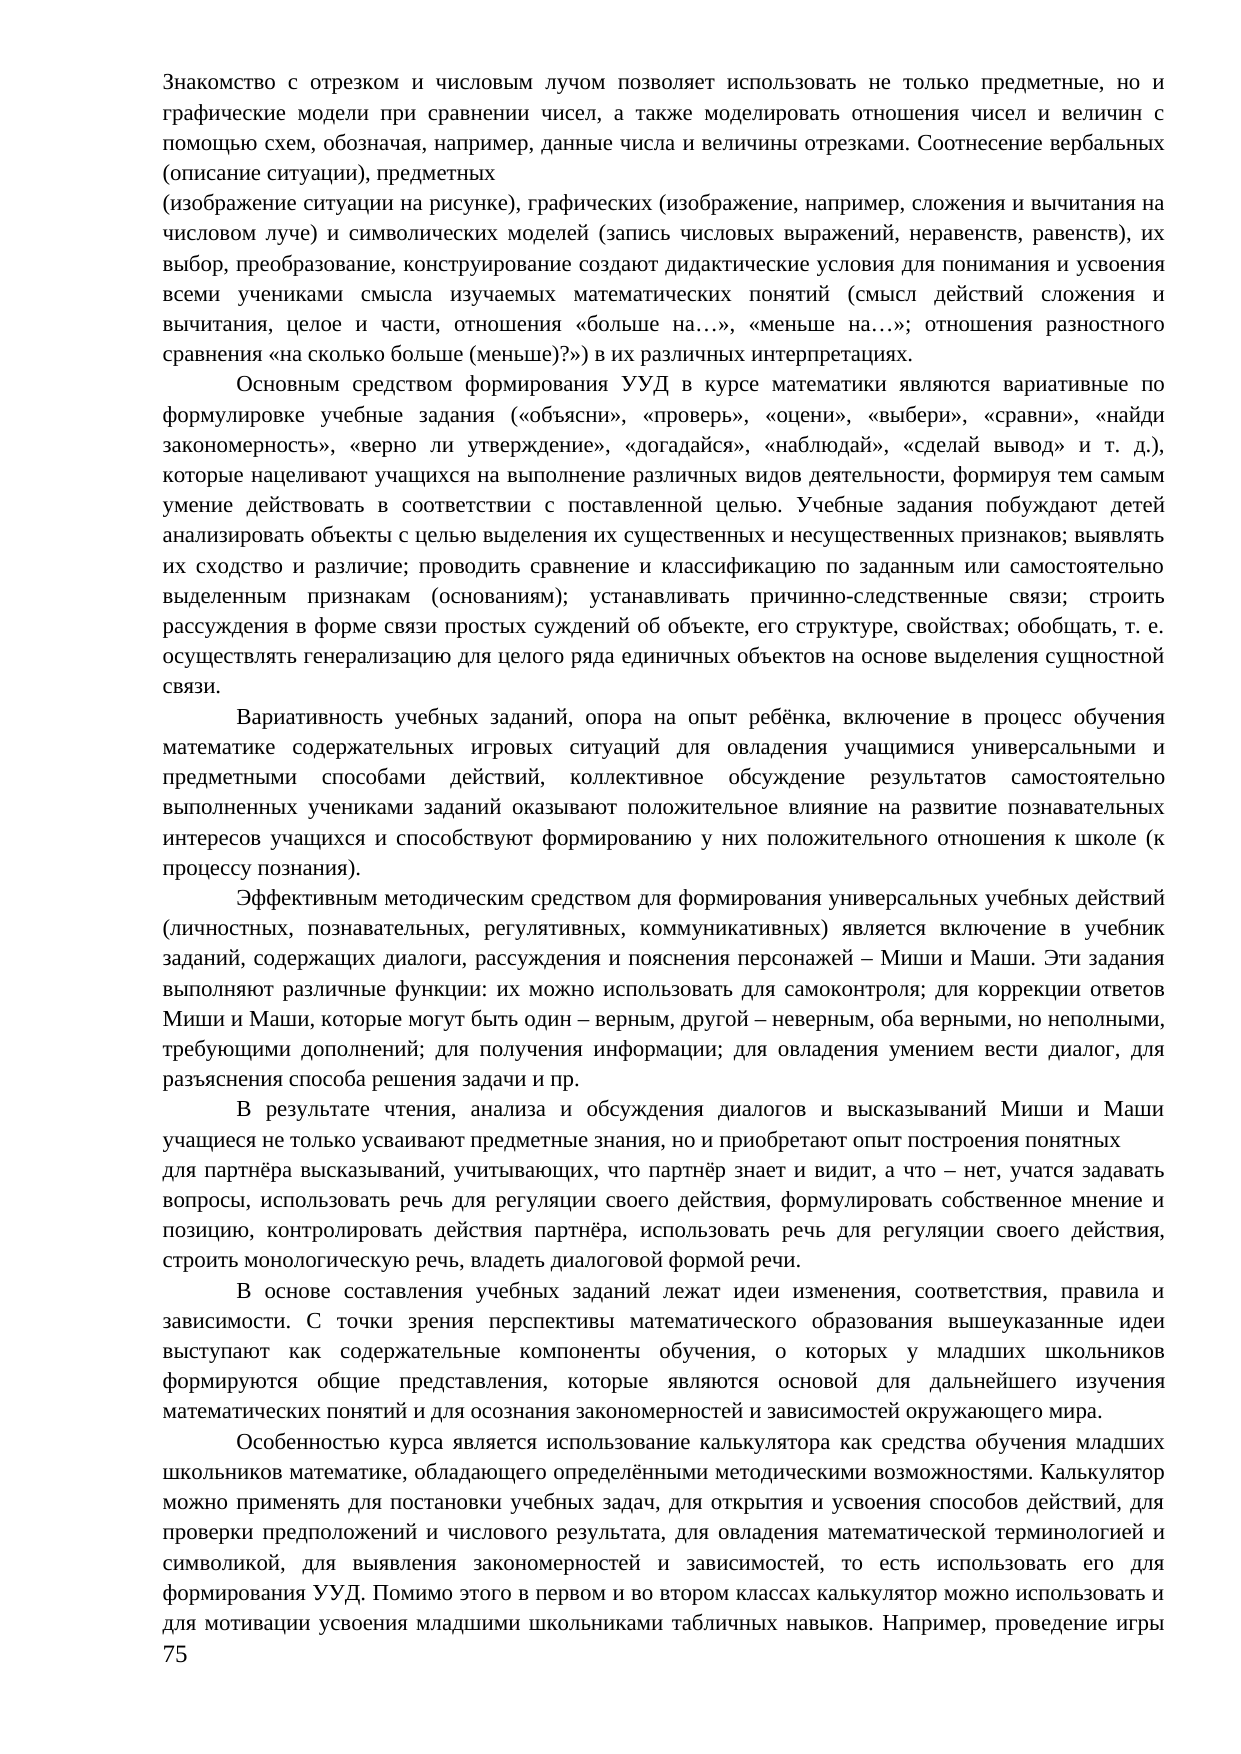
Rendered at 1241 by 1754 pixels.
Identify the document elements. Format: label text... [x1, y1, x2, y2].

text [162, 1428, 1167, 1635]
text Эффективным методическим средством для формирования универсальных учебных действий (личностных, познавательных, регулятивных, коммуникативных) является включение в учебник заданий, содержащих диалоги, рассуждения и пояснения персонажей – Миши и Маши. Эти задания выполняют различные функции: их можно использовать для самоконтроля; для коррекции ответов Миши и Маши, которые могут быть один – верным, другой – неверным, оба верными, но неполными, требующими дополнений; для получения информации; для овладения умением вести диалог, для разъяснения способа решения задачи и пр. [162, 884, 1167, 1092]
text Основным средством формирования УУД в курсе математики являются вариативные по формулировке учебные задания («объясни», «проверь», «оцени», «выбери», «сравни», «найди закономерность», «верно ли утверждение», «догадайся», «наблюдай», «сделай вывод» и т. д.), которые нацеливают учащихся на выполнение различных видов деятельности, формируя тем самым умение действовать в соответствии с поставленной целью. Учебные задания побуждают детей анализировать объекты с целью выделения их существенных и несущественных признаков; выявлять их сходство и различие; проводить сравнение и классификацию по заданным или самостоятельно выделенным признакам (основаниям); устанавливать причинно-следственные связи; строить рассуждения в форме связи простых суждений об объекте, его структуре, свойствах; обобщать, т. е. осуществлять генерализацию для целого ряда единичных объектов на основе выделения сущностной связи. [162, 371, 1167, 699]
text В основе составления учебных заданий лежат идеи изменения, соответствия, правила и зависимости. С точки зрения перспективы математического образования вышеуказанные идеи выступают как содержательные компоненты обучения, о которых у младших школьников формируются общие представления, которые являются основой для дальнейшего изучения математических понятий и для осознания закономерностей и зависимостей окружающего мира. [162, 1277, 1167, 1424]
text В результате чтения, анализа и обсуждения диалогов и высказываний Миши и Маши учащиеся не только усваивают предметные знания, но и приобретают опыт построения понятных [162, 1096, 1167, 1152]
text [162, 68, 1167, 185]
text для партнёра высказываний, учитывающих, что партнёр знает и видит, а что – нет, учатся задавать вопросы, использовать речь для регуляции своего действия, формулировать собственное мнение и позицию, контролировать действия партнёра, использовать речь для регуляции своего действия, строить монологическую речь, владеть диалоговой формой речи. [162, 1156, 1167, 1273]
text (изображение ситуации на рисунке), графических (изображение, например, сложения и вычитания на числовом луче) и символических моделей (запись числовых выражений, неравенств, равенств), их выбор, преобразование, конструирование создают дидактические условия для понимания и усвоения всеми учениками смысла изучаемых математических понятий (смысл действий сложения и вычитания, целое и части, отношения «больше на…», «меньше на…»; отношения разностного сравнения «на сколько больше (меньше)?») в их различных интерпретациях. [162, 189, 1167, 367]
text Вариативность учебных заданий, опора на опыт ребёнка, включение в процесс обучения математике содержательных игровых ситуаций для овладения учащимися универсальными и предметными способами действий, коллективное обсуждение результатов самостоятельно выполненных учениками заданий оказывают положительное влияние на развитие познавательных интересов учащихся и способствуют формированию у них положительного отношения к школе (к процессу познания). [162, 703, 1167, 880]
